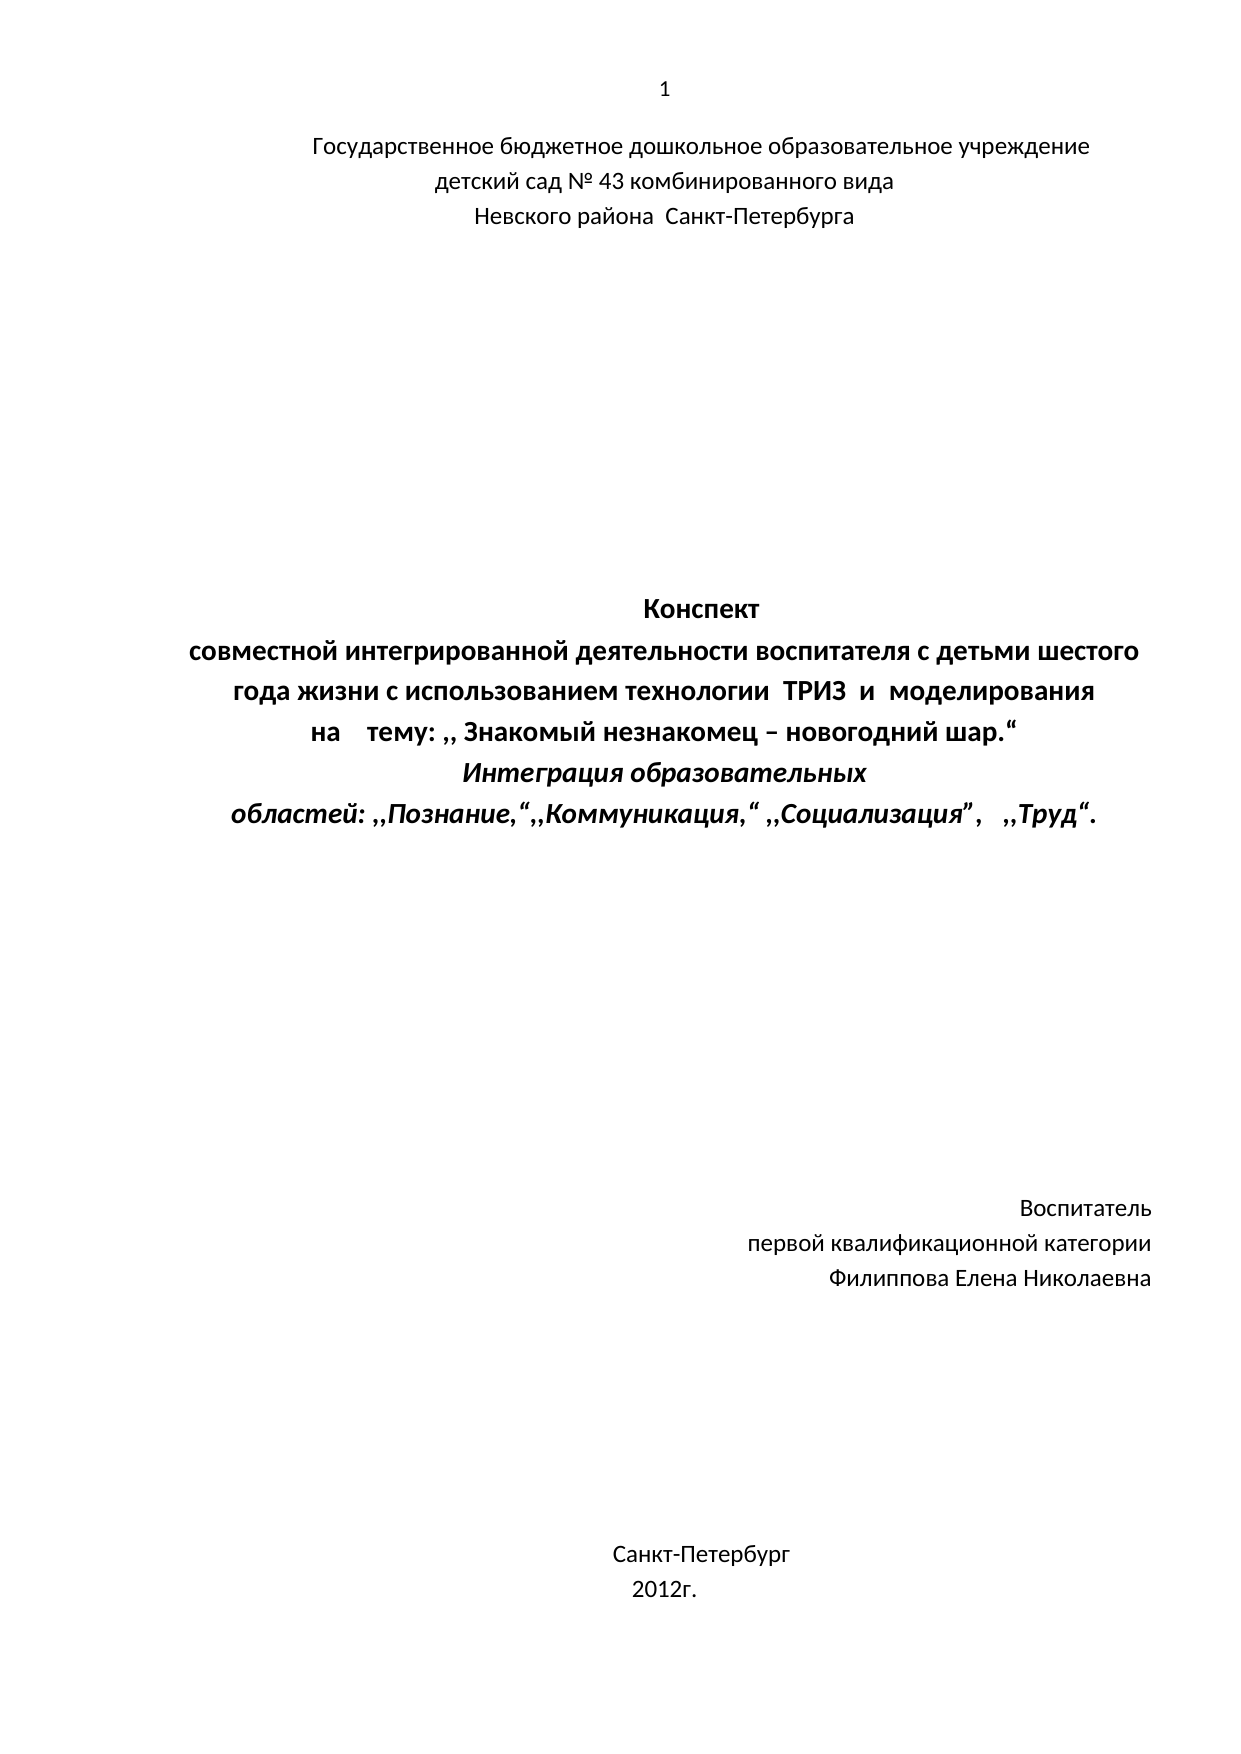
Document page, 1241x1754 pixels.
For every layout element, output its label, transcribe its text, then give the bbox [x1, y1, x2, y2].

text Государственное бюджетное дошкольное образовательное учреждение детский сад № 43 комбинированного вида Невского района Санкт-Петербурга [177, 130, 1152, 230]
text Санкт-Петербург 2012г. [177, 1538, 1152, 1604]
text Конспект совместной интегрированной деятельности воспитателя с детьми шестого года жизни с использованием технологии ТРИЗ и моделирования на тему: ,, Знакомый незнакомец – новогодний шар.“ Интеграция образовательных областей: ,,Познание,“,,Коммуникация,“ ,,Социализация”, ,,Труд“. [177, 591, 1152, 831]
text Воспитатель первой квалификационной категории Филиппова Елена Николаевна [177, 1192, 1152, 1293]
